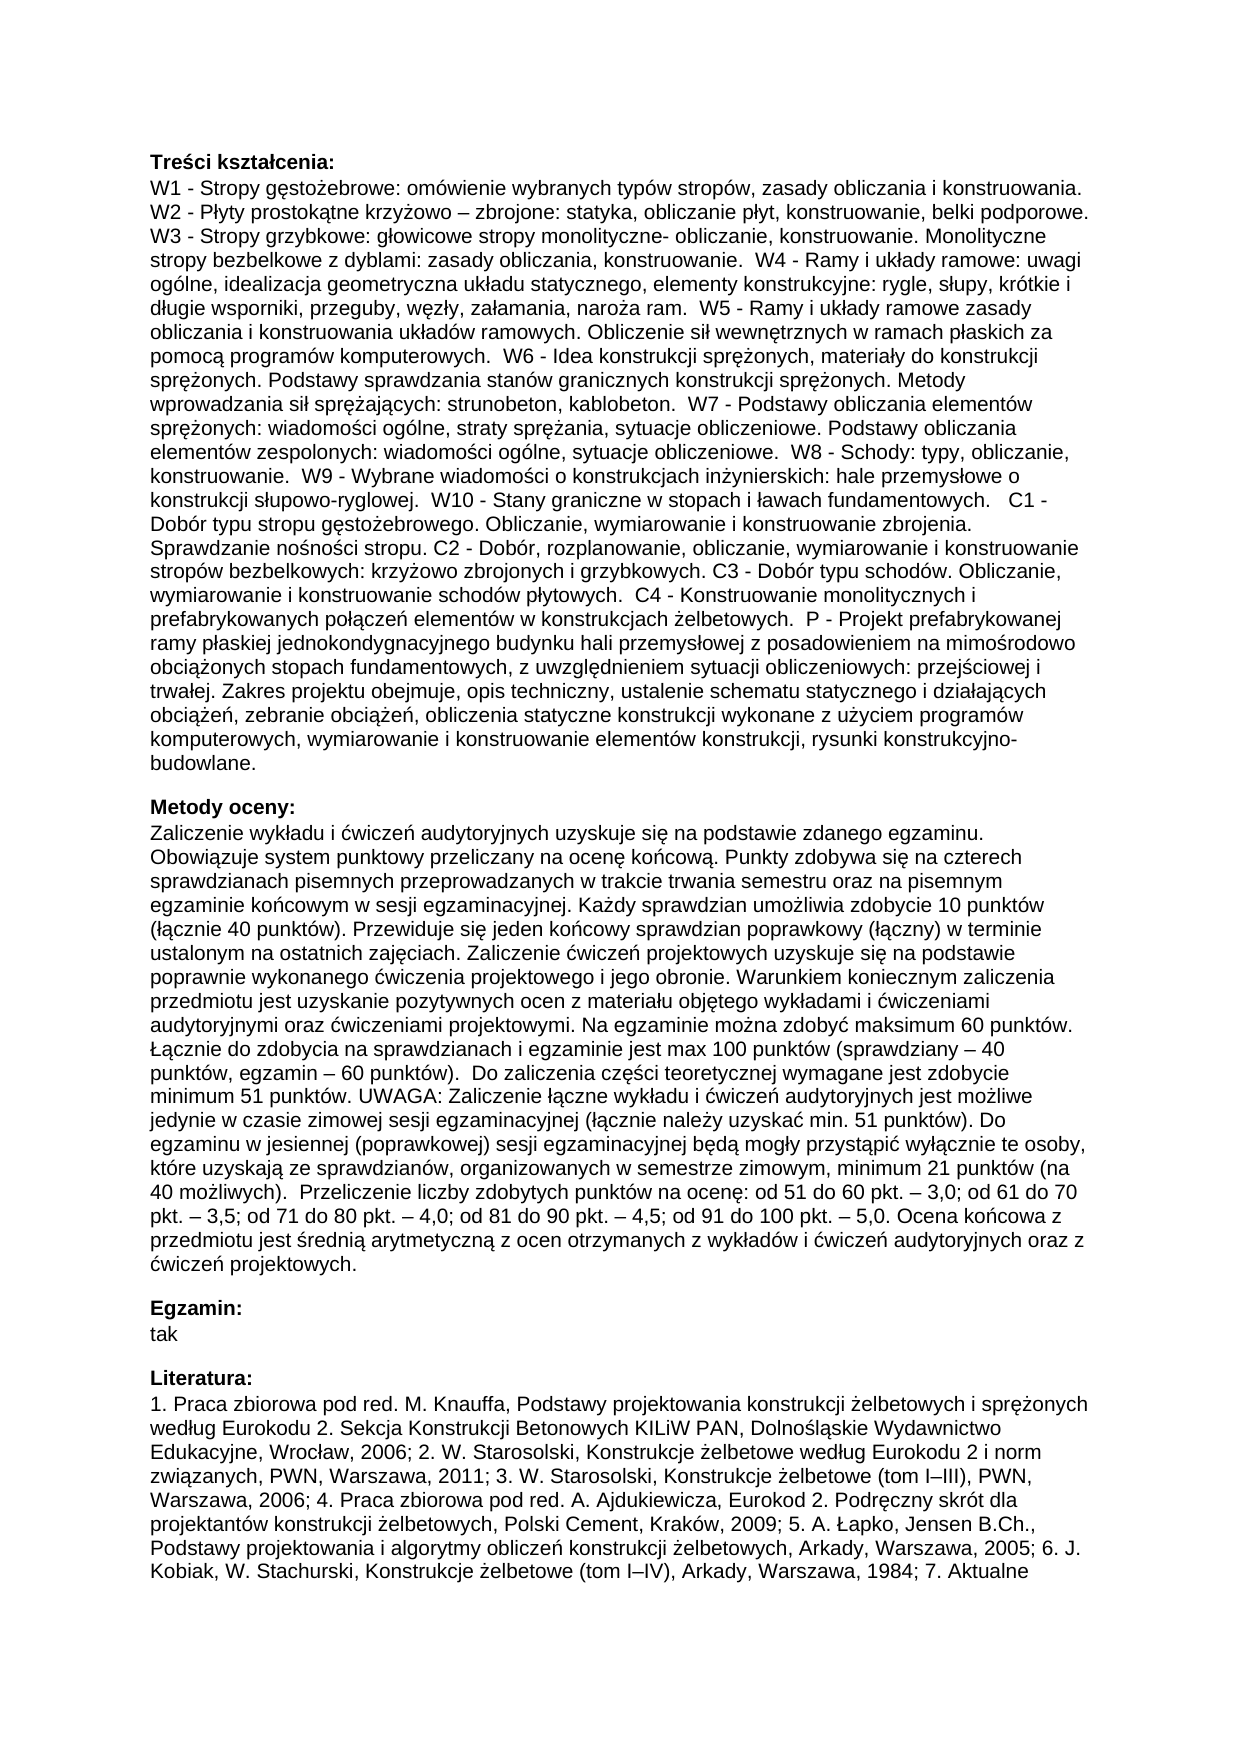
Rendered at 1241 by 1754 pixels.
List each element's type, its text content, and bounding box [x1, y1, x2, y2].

text Zaliczenie wykładu i ćwiczeń audytoryjnych uzyskuje się na podstawie zdanego egzaminu. Obowiązuje system punktowy przeliczany na ocenę końcową. Punkty zdobywa się na czterech sprawdzianach pisemnych przeprowadzanych w trakcie trwania semestru oraz na pisemnym egzaminie końcowym w sesji egzaminacyjnej. Każdy sprawdzian umożliwia zdobycie 10 punktów (łącznie 40 punktów). Przewiduje się jeden końcowy sprawdzian poprawkowy (łączny) w terminie ustalonym na ostatnich zajęciach. Zaliczenie ćwiczeń projektowych uzyskuje się na podstawie poprawnie wykonanego ćwiczenia projektowego i jego obronie. Warunkiem koniecznym zaliczenia przedmiotu jest uzyskanie pozytywnych ocen z materiału objętego wykładami i ćwiczeniami audytoryjnymi oraz ćwiczeniami projektowymi. Na egzaminie można zdobyć maksimum 60 punktów. Łącznie do zdobycia na sprawdzianach i egzaminie jest max 100 punktów (sprawdziany – 40 punktów, egzamin – 60 punktów). Do zaliczenia części teoretycznej wymagane jest zdobycie minimum 51 punktów. UWAGA: Zaliczenie łączne wykładu i ćwiczeń audytoryjnych jest możliwe jedynie w czasie zimowej sesji egzaminacyjnej (łącznie należy uzyskać min. 51 punktów). Do egzaminu w jesiennej (poprawkowej) sesji egzaminacyjnej będą mogły przystąpić wyłącznie te osoby, które uzyskają ze sprawdzianów, organizowanych w semestrze zimowym, minimum 21 punktów (na 40 możliwych). Przeliczenie liczby zdobytych punktów na ocenę: od 51 do 60 pkt. – 3,0; od 61 do 70 pkt. – 3,5; od 71 do 80 pkt. – 4,0; od 81 do 90 pkt. – 4,5; od 91 do 100 pkt. – 5,0. Ocena końcowa z przedmiotu jest średnią arytmetyczną z ocen otrzymanych z wykładów i ćwiczeń audytoryjnych oraz z ćwiczeń projektowych. [150, 821, 1090, 1276]
text Literatura: [150, 1366, 1090, 1389]
text Metody oceny: [150, 795, 1090, 819]
text Treści kształcenia: [150, 150, 1090, 174]
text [150, 1392, 1090, 1583]
text W1 - Stropy gęstożebrowe: omówienie wybranych typów stropów, zasady obliczania i konstruowania. W2 - Płyty prostokątne krzyżowo – zbrojone: statyka, obliczanie płyt, konstruowanie, belki podporowe. W3 - Stropy grzybkowe: głowicowe stropy monolityczne- obliczanie, konstruowanie. Monolityczne stropy bezbelkowe z dyblami: zasady obliczania, konstruowanie. W4 - Ramy i układy ramowe: uwagi ogólne, idealizacja geometryczna układu statycznego, elementy konstrukcyjne: rygle, słupy, krótkie i długie wsporniki, przeguby, węzły, załamania, naroża ram. W5 - Ramy i układy ramowe zasady obliczania i konstruowania układów ramowych. Obliczenie sił wewnętrznych w ramach płaskich za pomocą programów komputerowych. W6 - Idea konstrukcji sprężonych, materiały do konstrukcji sprężonych. Podstawy sprawdzania stanów granicznych konstrukcji sprężonych. Metody wprowadzania sił sprężających: strunobeton, kablobeton. W7 - Podstawy obliczania elementów sprężonych: wiadomości ogólne, straty sprężania, sytuacje obliczeniowe. Podstawy obliczania elementów zespolonych: wiadomości ogólne, sytuacje obliczeniowe. W8 - Schody: typy, obliczanie, konstruowanie. W9 - Wybrane wiadomości o konstrukcjach inżynierskich: hale przemysłowe o konstrukcji słupowo-ryglowej. W10 - Stany graniczne w stopach i ławach fundamentowych. C1 - Dobór typu stropu gęstożebrowego. Obliczanie, wymiarowanie i konstruowanie zbrojenia. Sprawdzanie nośności stropu. C2 - Dobór, rozplanowanie, obliczanie, wymiarowanie i konstruowanie stropów bezbelkowych: krzyżowo zbrojonych i grzybkowych. C3 - Dobór typu schodów. Obliczanie, wymiarowanie i konstruowanie schodów płytowych. C4 - Konstruowanie monolitycznych i prefabrykowanych połączeń elementów w konstrukcjach żelbetowych. P - Projekt prefabrykowanej ramy płaskiej jednokondygnacyjnego budynku hali przemysłowej z posadowieniem na mimośrodowo obciążonych stopach fundamentowych, z uwzględnieniem sytuacji obliczeniowych: przejściowej i trwałej. Zakres projektu obejmuje, opis techniczny, ustalenie schematu statycznego i działających obciążeń, zebranie obciążeń, obliczenia statyczne konstrukcji wykonane z użyciem programów komputerowych, wymiarowanie i konstruowanie elementów konstrukcji, rysunki konstrukcyjno-budowlane. [150, 176, 1090, 775]
text tak [150, 1322, 1090, 1346]
text Egzamin: [150, 1296, 1090, 1320]
